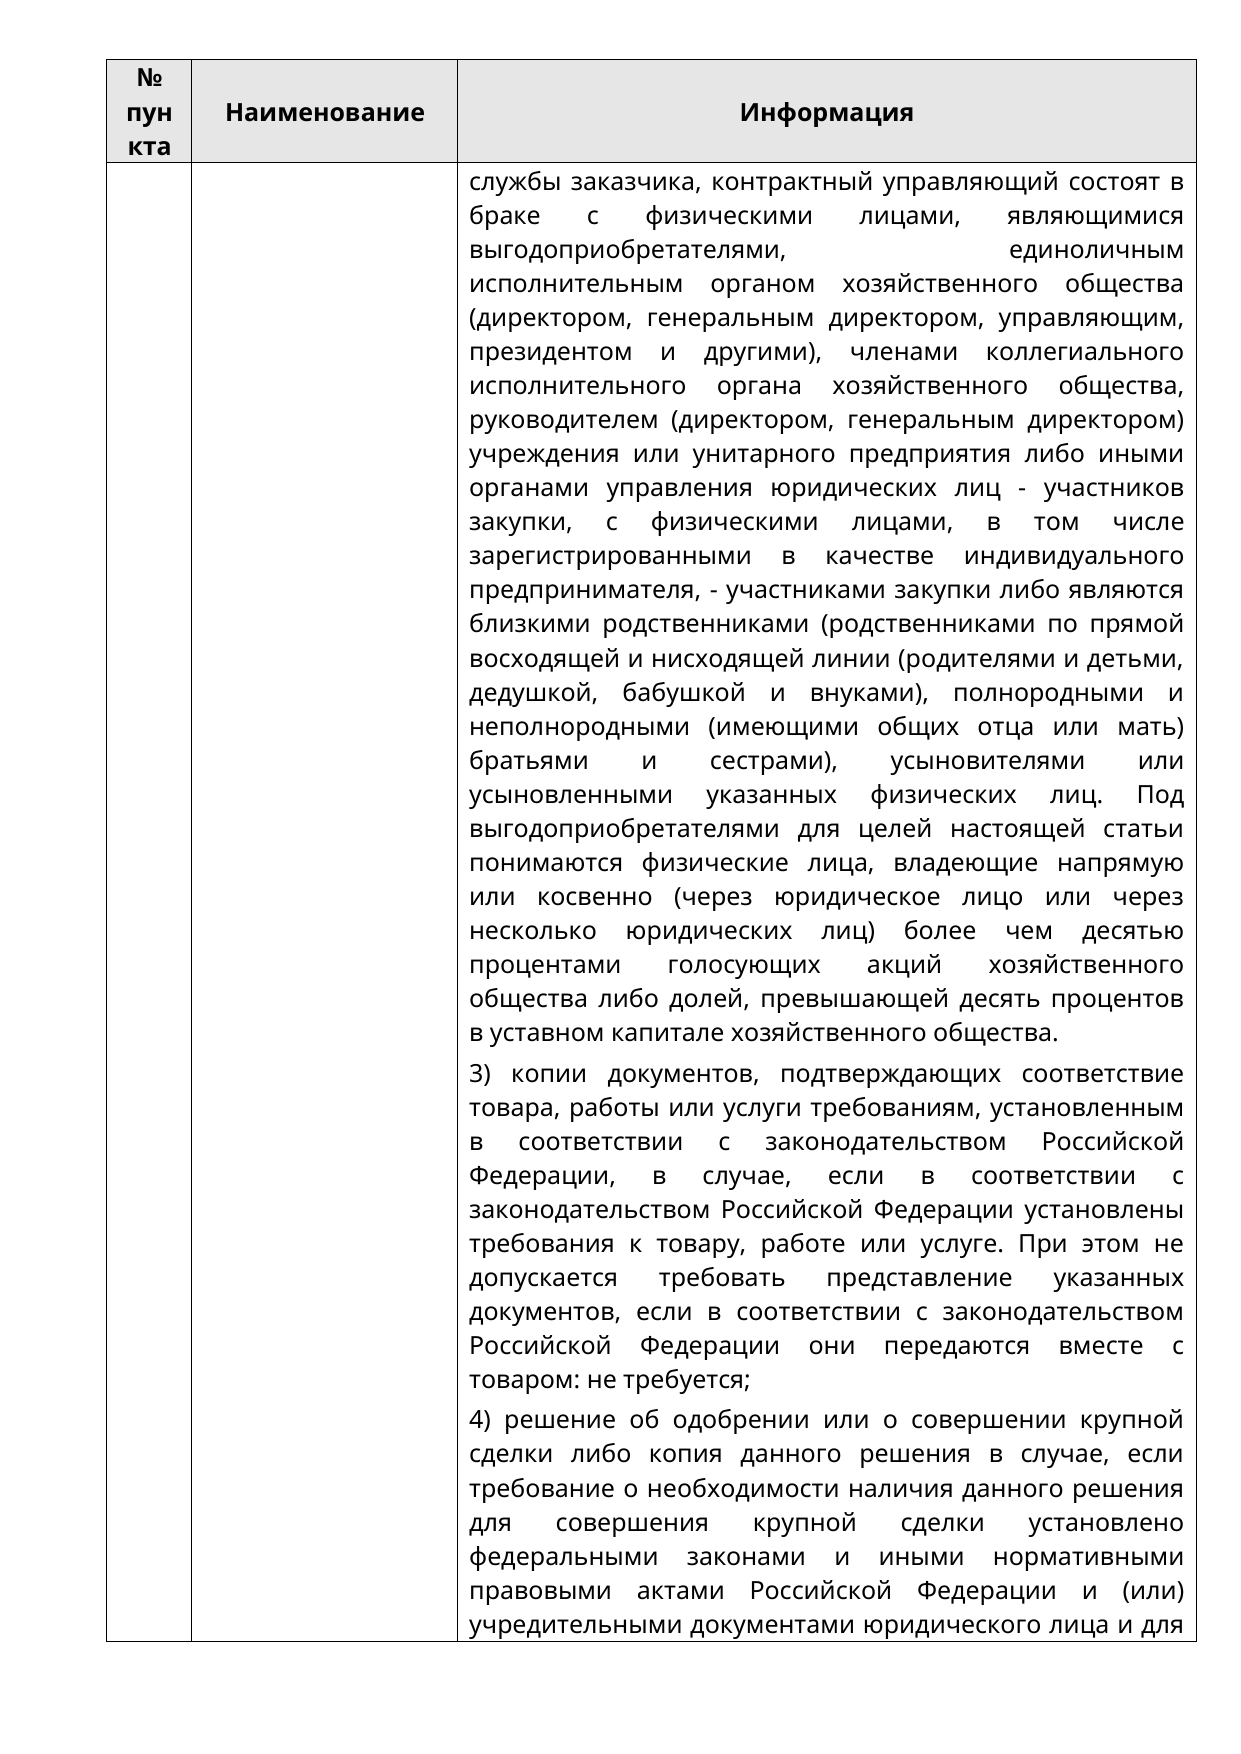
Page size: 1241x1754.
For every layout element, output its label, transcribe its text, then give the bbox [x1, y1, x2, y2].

table_cell [107, 163, 191, 1641]
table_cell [458, 163, 1196, 1641]
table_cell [192, 163, 457, 1641]
table_header № пункта [107, 60, 191, 162]
table_header Наименование [192, 60, 457, 162]
table_header Информация [458, 60, 1196, 162]
